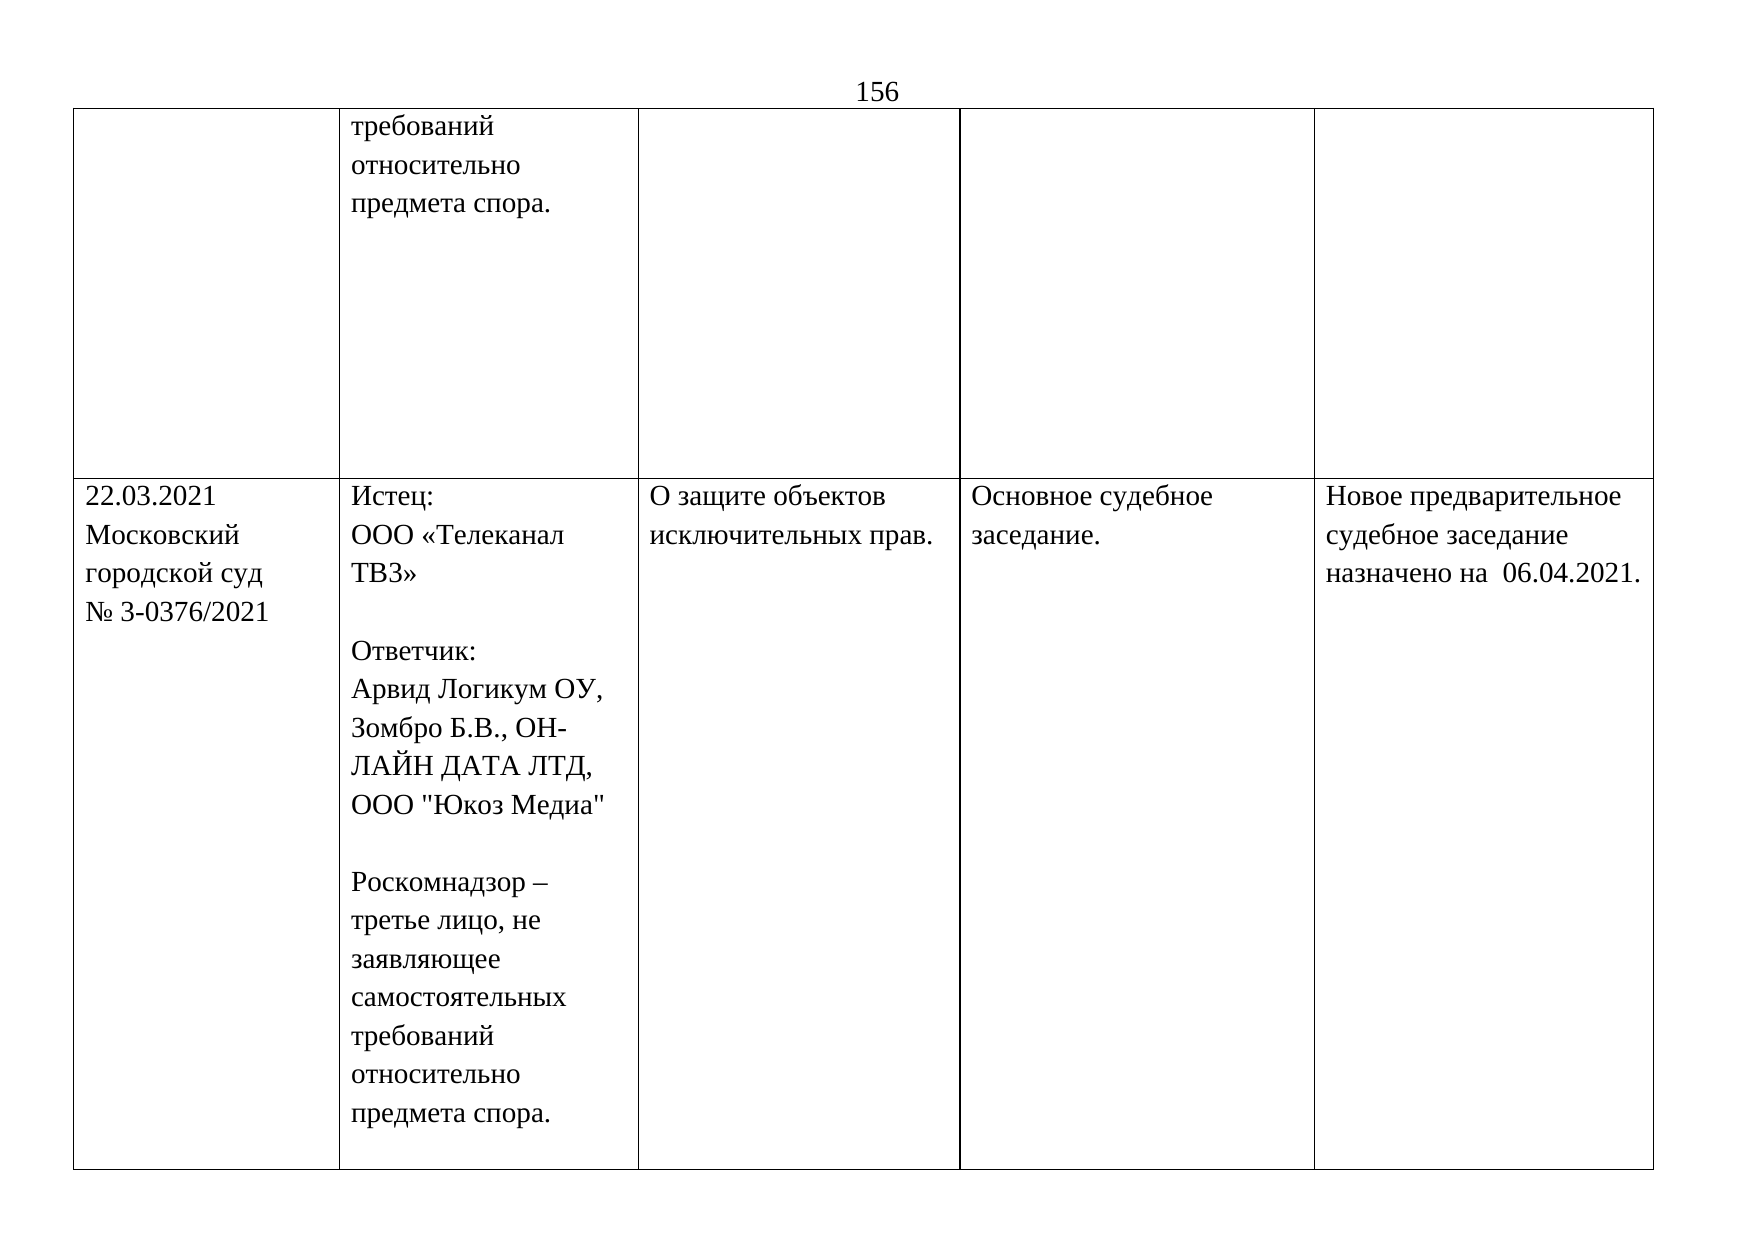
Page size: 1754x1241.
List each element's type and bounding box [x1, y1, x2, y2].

table_cell [639, 109, 959, 477]
table_cell [1315, 479, 1653, 1169]
table_cell [961, 479, 1314, 1169]
table_cell [639, 479, 959, 1169]
table_cell [340, 109, 638, 477]
table_cell [961, 109, 1314, 477]
table_cell [340, 479, 638, 1169]
table_cell [74, 109, 339, 477]
table_cell [74, 479, 339, 1169]
table_cell [1315, 109, 1653, 477]
